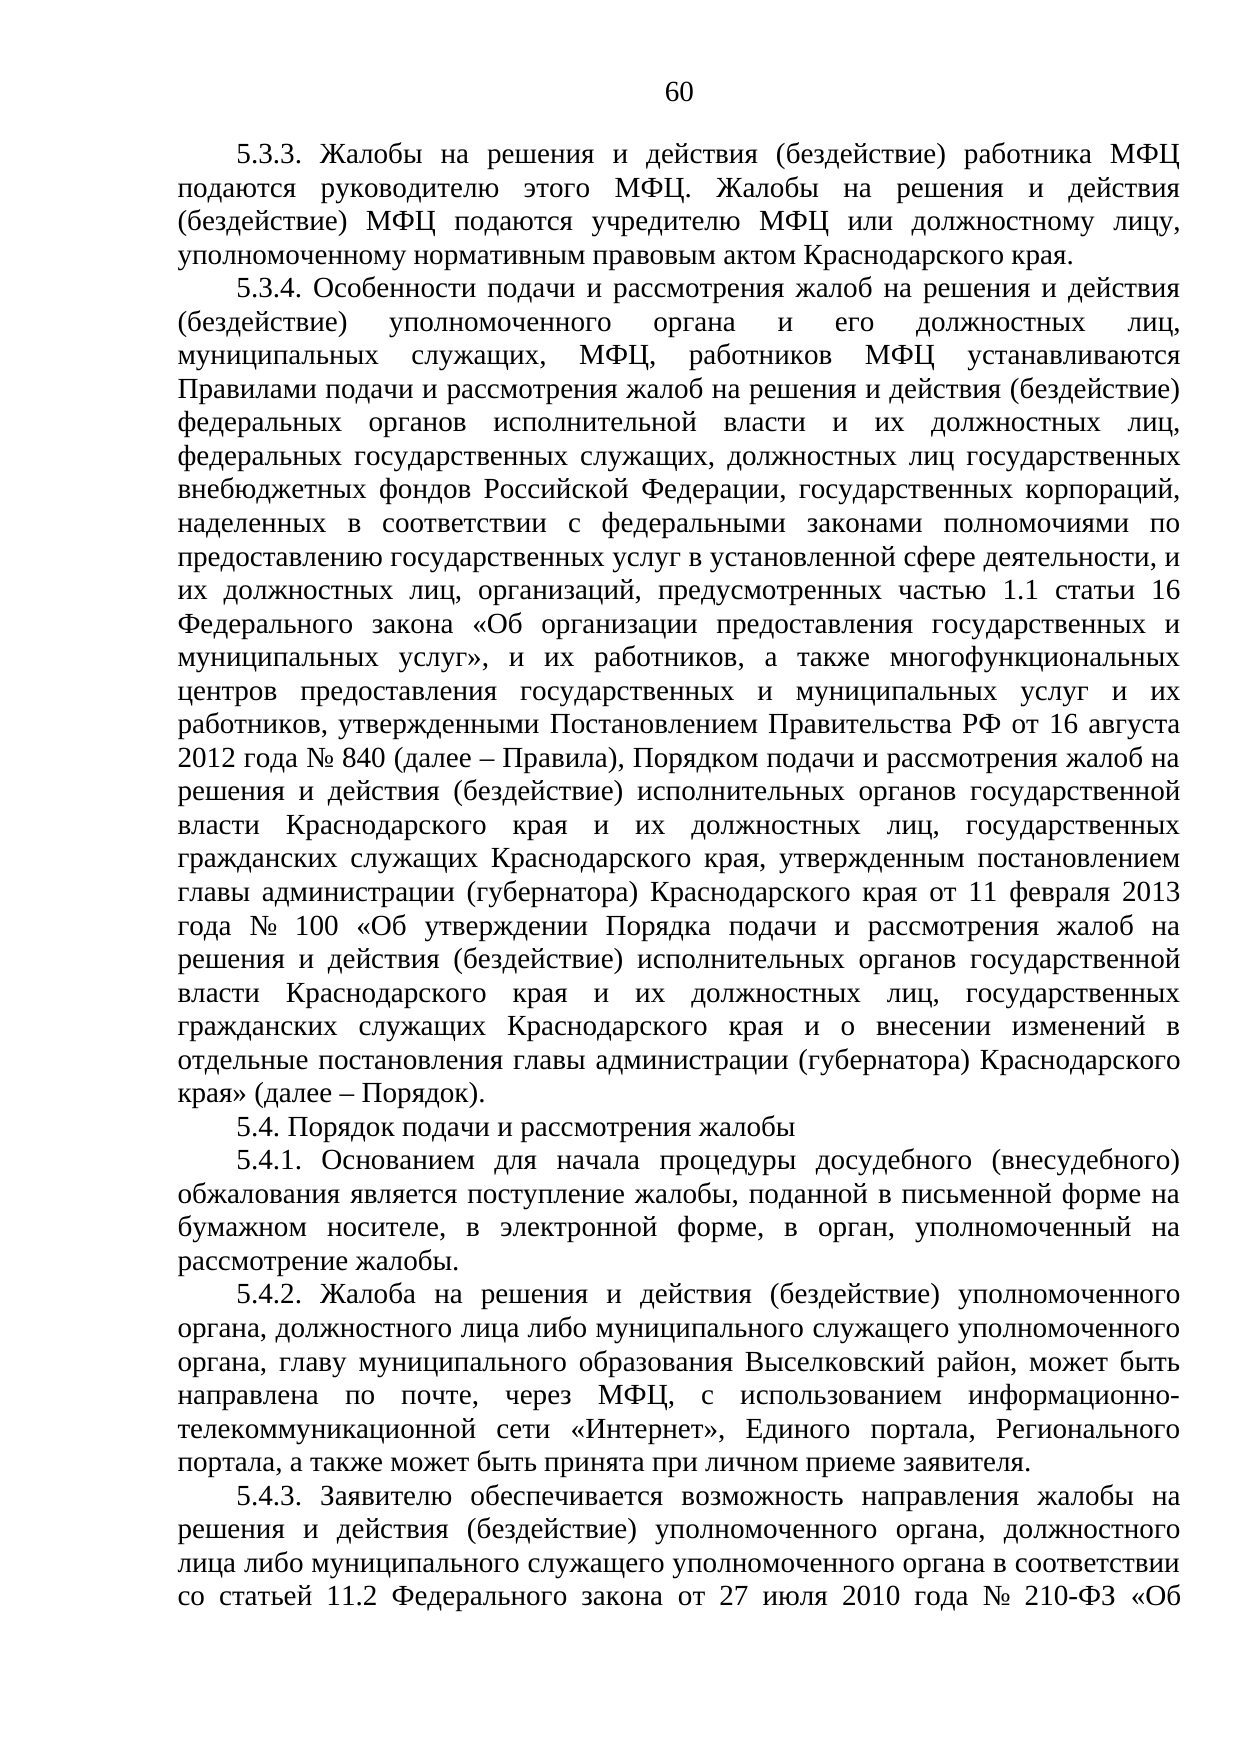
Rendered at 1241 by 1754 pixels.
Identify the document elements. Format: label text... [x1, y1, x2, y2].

text 5.3.4. Особенности подачи и рассмотрения жалоб на решения и действия (бездействие) уполномоченного органа и его должностных лиц, муниципальных служащих, МФЦ, работников МФЦ устанавливаются Правилами подачи и рассмотрения жалоб на решения и действия (бездействие) федеральных органов исполнительной власти и их должностных лиц, федеральных государственных служащих, должностных лиц государственных внебюджетных фондов Российской Федерации, государственных корпораций, наделенных в соответствии с федеральными законами полномочиями по предоставлению государственных услуг в установленной сфере деятельности, и их должностных лиц, организаций, предусмотренных частью 1.1 статьи 16 Федерального закона «Об организации предоставления государственных и муниципальных услуг», и их работников, а также многофункциональных центров предоставления государственных и муниципальных услуг и их работников, утвержденными Постановлением Правительства РФ от 16 августа 2012 года № 840 (далее – Правила), Порядком подачи и рассмотрения жалоб на решения и действия (бездействие) исполнительных органов государственной власти Краснодарского края и их должностных лиц, государственных гражданских служащих Краснодарского края, утвержденным постановлением главы администрации (губернатора) Краснодарского края от 11 февраля 2013 года № 100 «Об утверждении Порядка подачи и рассмотрения жалоб на решения и действия (бездействие) исполнительных органов государственной власти Краснодарского края и их должностных лиц, государственных гражданских служащих Краснодарского края и о внесении изменений в отдельные постановления главы администрации (губернатора) Краснодарского края» (далее – Порядок). [177, 270, 1181, 1109]
text 5.4.2. Жалоба на решения и действия (бездействие) уполномоченного органа, должностного лица либо муниципального служащего уполномоченного органа, главу муниципального образования Выселковский район, может быть направлена по почте, через МФЦ, с использованием информационно-телекоммуникационной сети «Интернет», Единого портала, Регионального портала, а также может быть принята при личном приеме заявителя. [177, 1277, 1181, 1478]
text 5.4. Порядок подачи и рассмотрения жалобы [177, 1109, 1181, 1142]
text 5.3.3. Жалобы на решения и действия (бездействие) работника МФЦ подаются руководителю этого МФЦ. Жалобы на решения и действия (бездействие) МФЦ подаются учредителю МФЦ или должностному лицу, уполномоченному нормативным правовым актом Краснодарского края. [177, 136, 1181, 270]
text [177, 1478, 1181, 1612]
text 5.4.1. Основанием для начала процедуры досудебного (внесудебного) обжалования является поступление жалобы, поданной в письменной форме на бумажном носителе, в электронной форме, в орган, уполномоченный на рассмотрение жалобы. [177, 1142, 1181, 1277]
